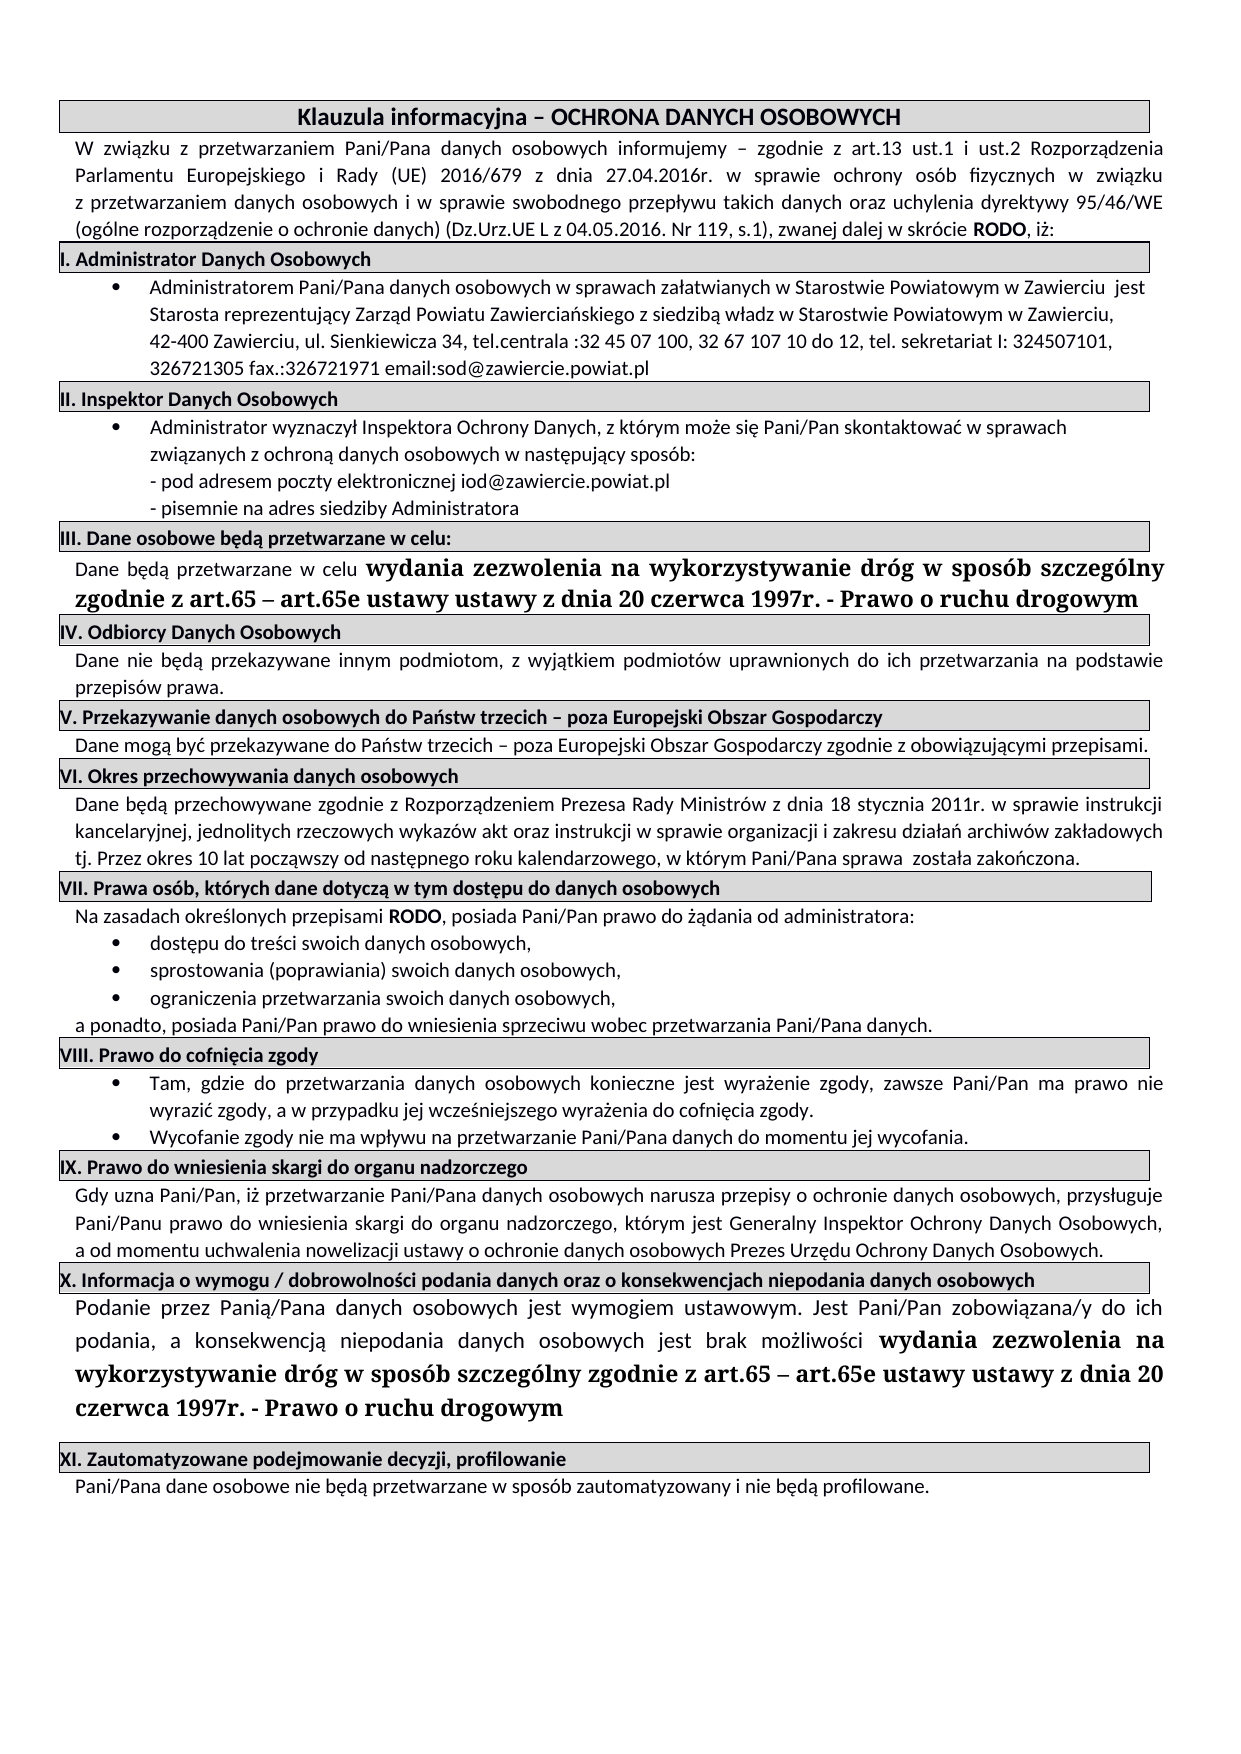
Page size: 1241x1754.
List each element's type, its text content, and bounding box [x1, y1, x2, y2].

table_header VI. Okres przechowywania danych osobowych [60, 759, 1149, 788]
text Podanie przez Panią/Pana danych osobowych jest wymogiem ustawowym. Jest Pani/Pan zobowiązana/y do ich podania, a konsekwencją niepodania danych osobowych jest brak możliwości wydania zezwolenia na wykorzystywanie dróg w sposób szczególny zgodnie z art.65 – art.65e ustawy ustawy z dnia 20 czerwca 1997r. - Prawo o ruchu drogowym [75, 1293, 1165, 1423]
table_header II. Inspektor Danych Osobowych [60, 382, 1149, 411]
list Administrator wyznaczył Inspektora Ochrony Danych, z którym może się Pani/Pan skontaktować w sprawach związanych z ochroną danych osobowych w następujący sposób: [112, 412, 1165, 466]
text a ponadto, posiada Pani/Pan prawo do wniesienia sprzeciwu wobec przetwarzania Pani/Pana danych. [75, 1010, 1165, 1037]
table_header V. Przekazywanie danych osobowych do Państw trzecich – poza Europejski Obszar Gospodarczy [60, 701, 1149, 730]
text Dane nie będą przekazywane innym podmiotom, z wyjątkiem podmiotów uprawnionych do ich przetwarzania na podstawie przepisów prawa. [75, 646, 1165, 700]
list - pod adresem poczty elektronicznej iod@zawiercie.powiat.pl [150, 466, 1165, 493]
text W związku z przetwarzaniem Pani/Pana danych osobowych informujemy – zgodnie z art.13 ust.1 i ust.2 Rozporządzenia Parlamentu Europejskiego i Rady (UE) 2016/679 z dnia 27.04.2016r. w sprawie ochrony osób fizycznych w związku z przetwarzaniem danych osobowych i w sprawie swobodnego przepływu takich danych oraz uchylenia dyrektywy 95/46/WE (ogólne rozporządzenie o ochronie danych) (Dz.Urz.UE L z 04.05.2016. Nr 119, s.1), zwanej dalej w skrócie RODO, iż: [75, 133, 1165, 241]
table_header IX. Prawo do wniesienia skargi do organu nadzorczego [60, 1151, 1149, 1180]
text Gdy uzna Pani/Pan, iż przetwarzanie Pani/Pana danych osobowych narusza przepisy o ochronie danych osobowych, przysługuje Pani/Panu prawo do wniesienia skargi do organu nadzorczego, którym jest Generalny Inspektor Ochrony Danych Osobowych, a od momentu uchwalenia nowelizacji ustawy o ochronie danych osobowych Prezes Urzędu Ochrony Danych Osobowych. [75, 1181, 1165, 1262]
list sprostowania (poprawiania) swoich danych osobowych, [112, 956, 1165, 983]
text Dane mogą być przekazywane do Państw trzecich – poza Europejski Obszar Gospodarczy zgodnie z obowiązującymi przepisami. [75, 731, 1165, 758]
table_header X. Informacja o wymogu / dobrowolności podania danych oraz o konsekwencjach niepodania danych osobowych [60, 1263, 1149, 1292]
table_header VIII. Prawo do cofnięcia zgody [60, 1038, 1149, 1067]
text Dane będą przetwarzane w celu wydania zezwolenia na wykorzystywanie dróg w sposób szczególny zgodnie z art.65 – art.65e ustawy ustawy z dnia 20 czerwca 1997r. - Prawo o ruchu drogowym [75, 552, 1165, 614]
text Dane będą przechowywane zgodnie z Rozporządzeniem Prezesa Rady Ministrów z dnia 18 stycznia 2011r. w sprawie instrukcji kancelaryjnej, jednolitych rzeczowych wykazów akt oraz instrukcji w sprawie organizacji i zakresu działań archiwów zakładowych tj. Przez okres 10 lat począwszy od następnego roku kalendarzowego, w którym Pani/Pana sprawa została zakończona. [75, 789, 1165, 871]
table_header I. Administrator Danych Osobowych [60, 243, 1149, 272]
table_header III. Dane osobowe będą przetwarzane w celu: [60, 522, 1149, 551]
list Tam, gdzie do przetwarzania danych osobowych konieczne jest wyrażenie zgody, zawsze Pani/Pan ma prawo nie wyrazić zgody, a w przypadku jej wcześniejszego wyrażenia do cofnięcia zgody. [112, 1068, 1165, 1123]
table_header Klauzula informacyjna – OCHRONA DANYCH OSOBOWYCH [60, 101, 1149, 132]
table_header XI. Zautomatyzowane podejmowanie decyzji, profilowanie [60, 1443, 1149, 1472]
text Pani/Pana dane osobowe nie będą przetwarzane w sposób zautomatyzowany i nie będą profilowane. [75, 1473, 1165, 1498]
list - pisemnie na adres siedziby Administratora [150, 493, 1165, 521]
table_header VII. Prawa osób, których dane dotyczą w tym dostępu do danych osobowych [60, 872, 1151, 901]
text Na zasadach określonych przepisami RODO, posiada Pani/Pan prawo do żądania od administratora: [75, 902, 1165, 929]
list ograniczenia przetwarzania swoich danych osobowych, [112, 983, 1165, 1010]
table_header IV. Odbiorcy Danych Osobowych [60, 615, 1149, 644]
list Administratorem Pani/Pana danych osobowych w sprawach załatwianych w Starostwie Powiatowym w Zawierciu jest Starosta reprezentujący Zarząd Powiatu Zawierciańskiego z siedzibą władz w Starostwie Powiatowym w Zawierciu, 42-400 Zawierciu, ul. Sienkiewicza 34, tel.centrala :32 45 07 100, 32 67 107 10 do 12, tel. sekretariat I: 324507101, 326721305 fax.:326721971 email:sod@zawiercie.powiat.pl [112, 273, 1165, 381]
list dostępu do treści swoich danych osobowych, [112, 929, 1165, 956]
list Wycofanie zgody nie ma wpływu na przetwarzanie Pani/Pana danych do momentu jej wycofania. [112, 1123, 1165, 1150]
